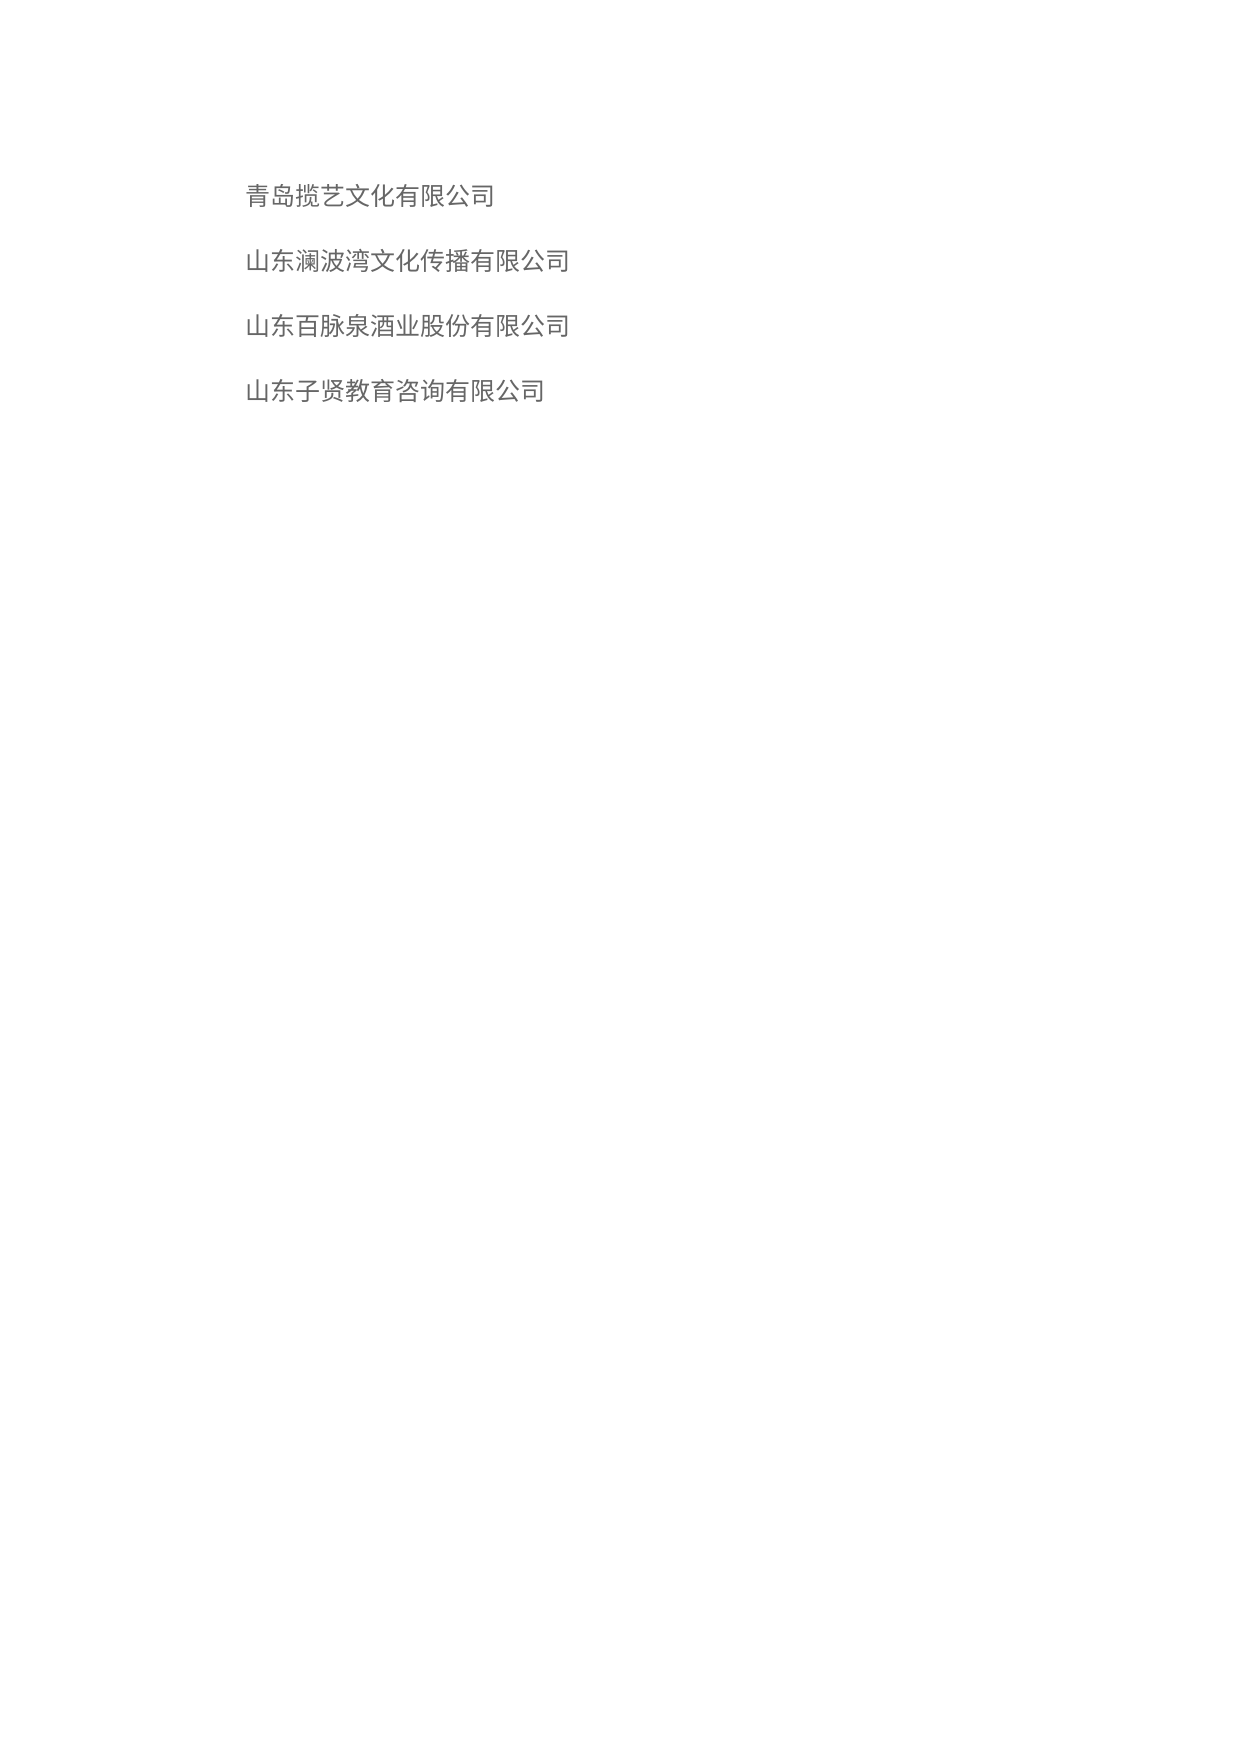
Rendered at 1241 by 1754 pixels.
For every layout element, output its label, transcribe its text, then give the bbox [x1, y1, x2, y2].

text 山东百脉泉酒业股份有限公司 [187, 292, 1053, 357]
text 山东子贤教育咨询有限公司 [187, 357, 1053, 422]
text 山东澜波湾文化传播有限公司 [187, 227, 1053, 292]
text 青岛揽艺文化有限公司 [187, 162, 1053, 227]
